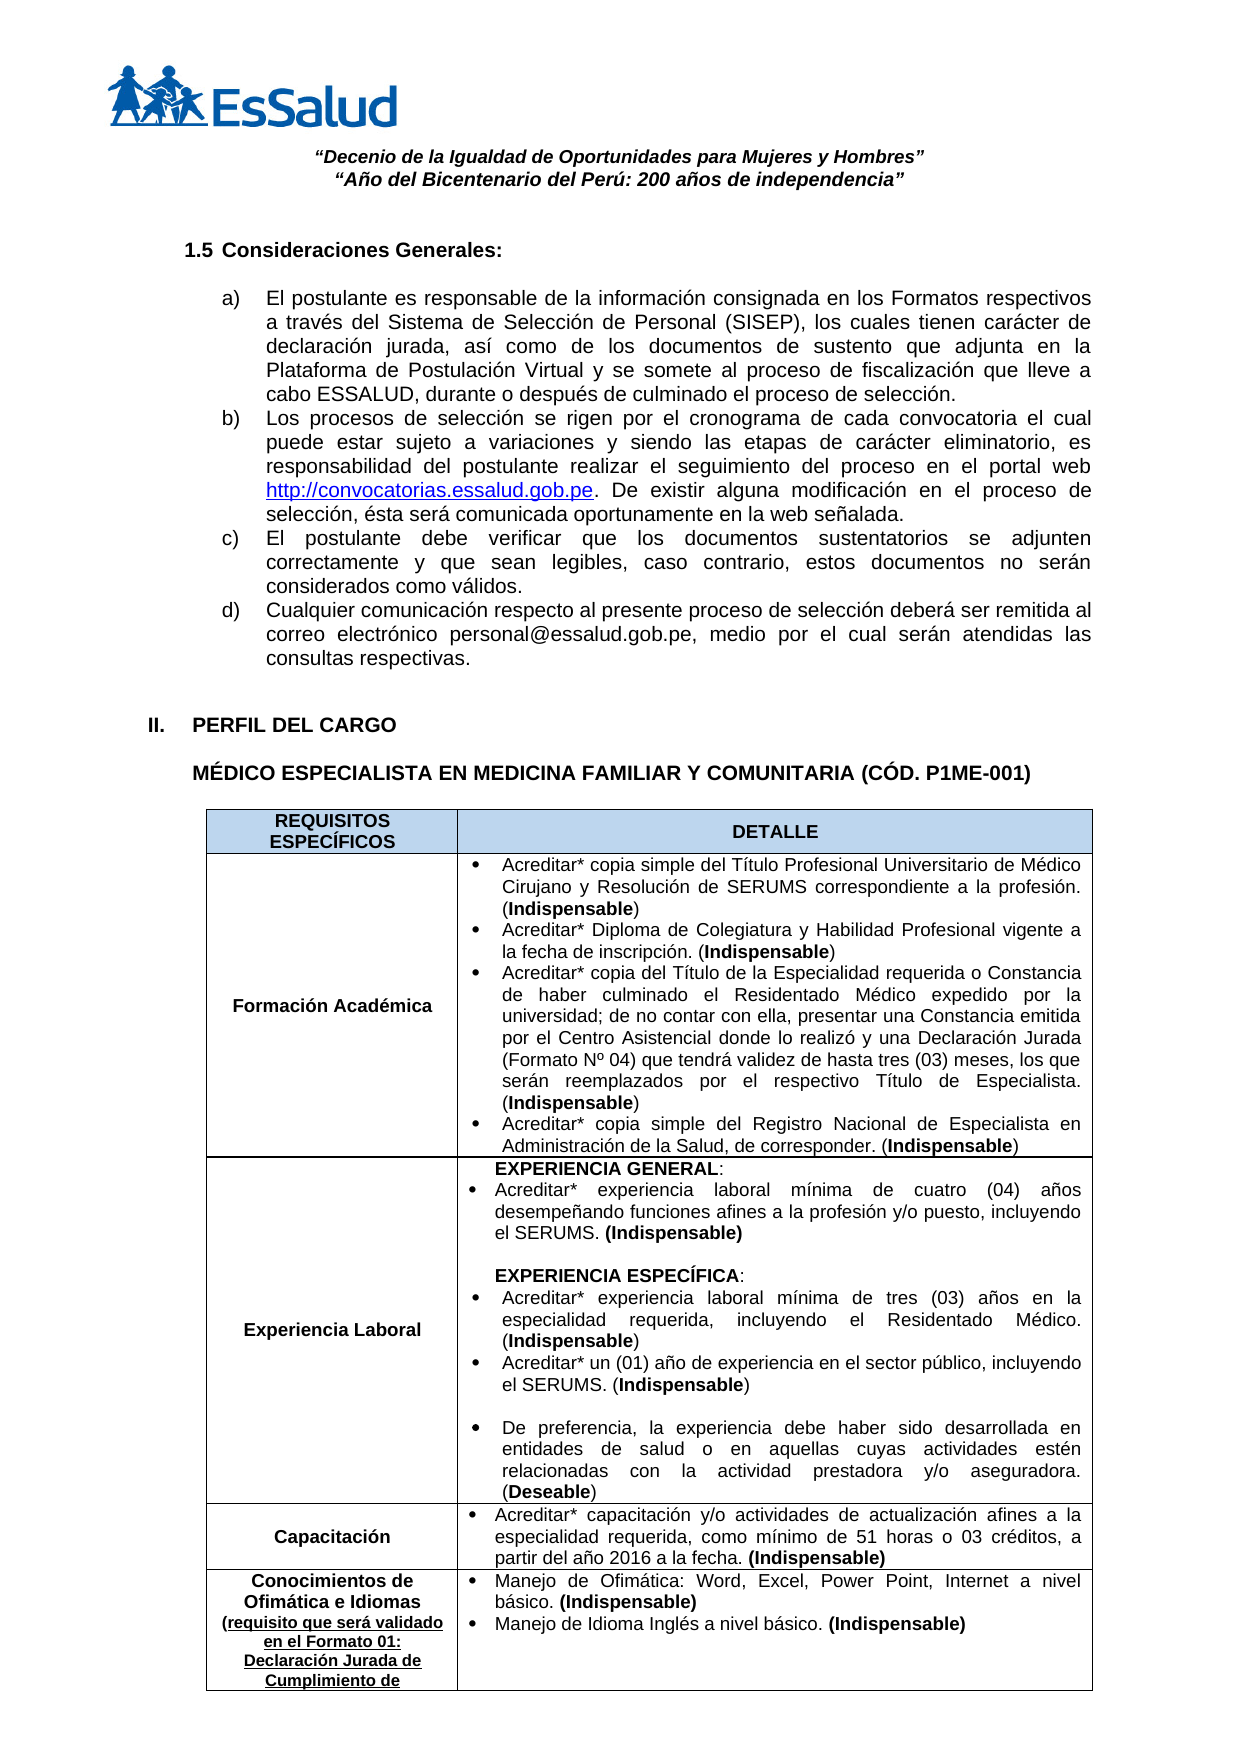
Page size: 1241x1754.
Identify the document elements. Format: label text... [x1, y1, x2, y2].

list El postulante debe verificar que los documentos sustentatorios se adjunten correctamente y que sean legibles, caso contrario, estos documentos no serán considerados como válidos. [222, 526, 1092, 598]
picture [82, 33, 426, 157]
table_header DETALLE [458, 810, 1092, 853]
table_cell Experiencia Laboral [207, 1158, 457, 1503]
table_cell Manejo de Ofimática: Word, Excel, Power Point, Internet a nivel básico. (Indispensable) Manejo de Idioma Inglés a nivel básico. (Indispensable) [458, 1570, 1092, 1689]
table_cell Acreditar* copia simple del Título Profesional Universitario de Médico Cirujano y Resolución de SERUMS correspondiente a la profesión. (Indispensable) Acreditar* Diploma de Colegiatura y Habilidad Profesional vigente a la fecha de inscripción. (Indispensable) Acreditar* copia del Título de la Especialidad requerida o Constancia de haber culminado el Residentado Médico expedido por la universidad; de no contar con ella, presentar una Constancia emitida por el Centro Asistencial donde lo realizó y una Declaración Jurada (Formato Nº 04) que tendrá validez de hasta tres (03) meses, los que serán reemplazados por el respectivo Título de Especialista. (Indispensable) Acreditar* copia simple del Registro Nacional de Especialista en Administración de la Salud, de corresponder. (Indispensable) [458, 854, 1092, 1156]
list Los procesos de selección se rigen por el cronograma de cada convocatoria el cual puede estar sujeto a variaciones y siendo las etapas de carácter eliminatorio, es responsabilidad del postulante realizar el seguimiento del proceso en el portal web http://convocatorias.essalud.gob.pe. De existir alguna modificación en el proceso de selección, ésta será comunicada oportunamente en la web señalada. [222, 406, 1092, 526]
text MÉDICO ESPECIALISTA EN MEDICINA FAMILIAR Y COMUNITARIA (CÓD. P1ME-001) [192, 761, 1092, 784]
list Consideraciones Generales: [184, 238, 1092, 262]
table_header REQUISITOS ESPECÍFICOS [207, 810, 457, 853]
table_cell Capacitación [207, 1504, 457, 1569]
table_cell Formación Académica [207, 854, 457, 1156]
list El postulante es responsable de la información consignada en los Formatos respectivos a través del Sistema de Selección de Personal (SISEP), los cuales tienen carácter de declaración jurada, así como de los documentos de sustento que adjunta en la Plataforma de Postulación Virtual y se somete al proceso de fiscalización que lleve a cabo ESSALUD, durante o después de culminado el proceso de selección. [222, 286, 1092, 406]
list PERFIL DEL CARGO [148, 713, 1092, 737]
table_cell Conocimientos de Ofimática e Idiomas (requisito que será validado en el Formato 01: Declaración Jurada de Cumplimiento de Requisitos) [207, 1570, 457, 1689]
table_cell Acreditar* capacitación y/o actividades de actualización afines a la especialidad requerida, como mínimo de 51 horas o 03 créditos, a partir del año 2016 a la fecha. (Indispensable) [458, 1504, 1092, 1569]
table_cell EXPERIENCIA GENERAL: Acreditar* experiencia laboral mínima de cuatro (04) años desempeñando funciones afines a la profesión y/o puesto, incluyendo el SERUMS. (Indispensable) EXPERIENCIA ESPECÍFICA: Acreditar* experiencia laboral mínima de tres (03) años en la especialidad requerida, incluyendo el Residentado Médico. (Indispensable) Acreditar* un (01) año de experiencia en el sector público, incluyendo el SERUMS. (Indispensable) De preferencia, la experiencia debe haber sido desarrollada en entidades de salud o en aquellas cuyas actividades estén relacionadas con la actividad prestadora y/o aseguradora. (Deseable) [458, 1158, 1092, 1503]
list Cualquier comunicación respecto al presente proceso de selección deberá ser remitida al correo electrónico personal@essalud.gob.pe, medio por el cual serán atendidas las consultas respectivas. [222, 598, 1092, 669]
